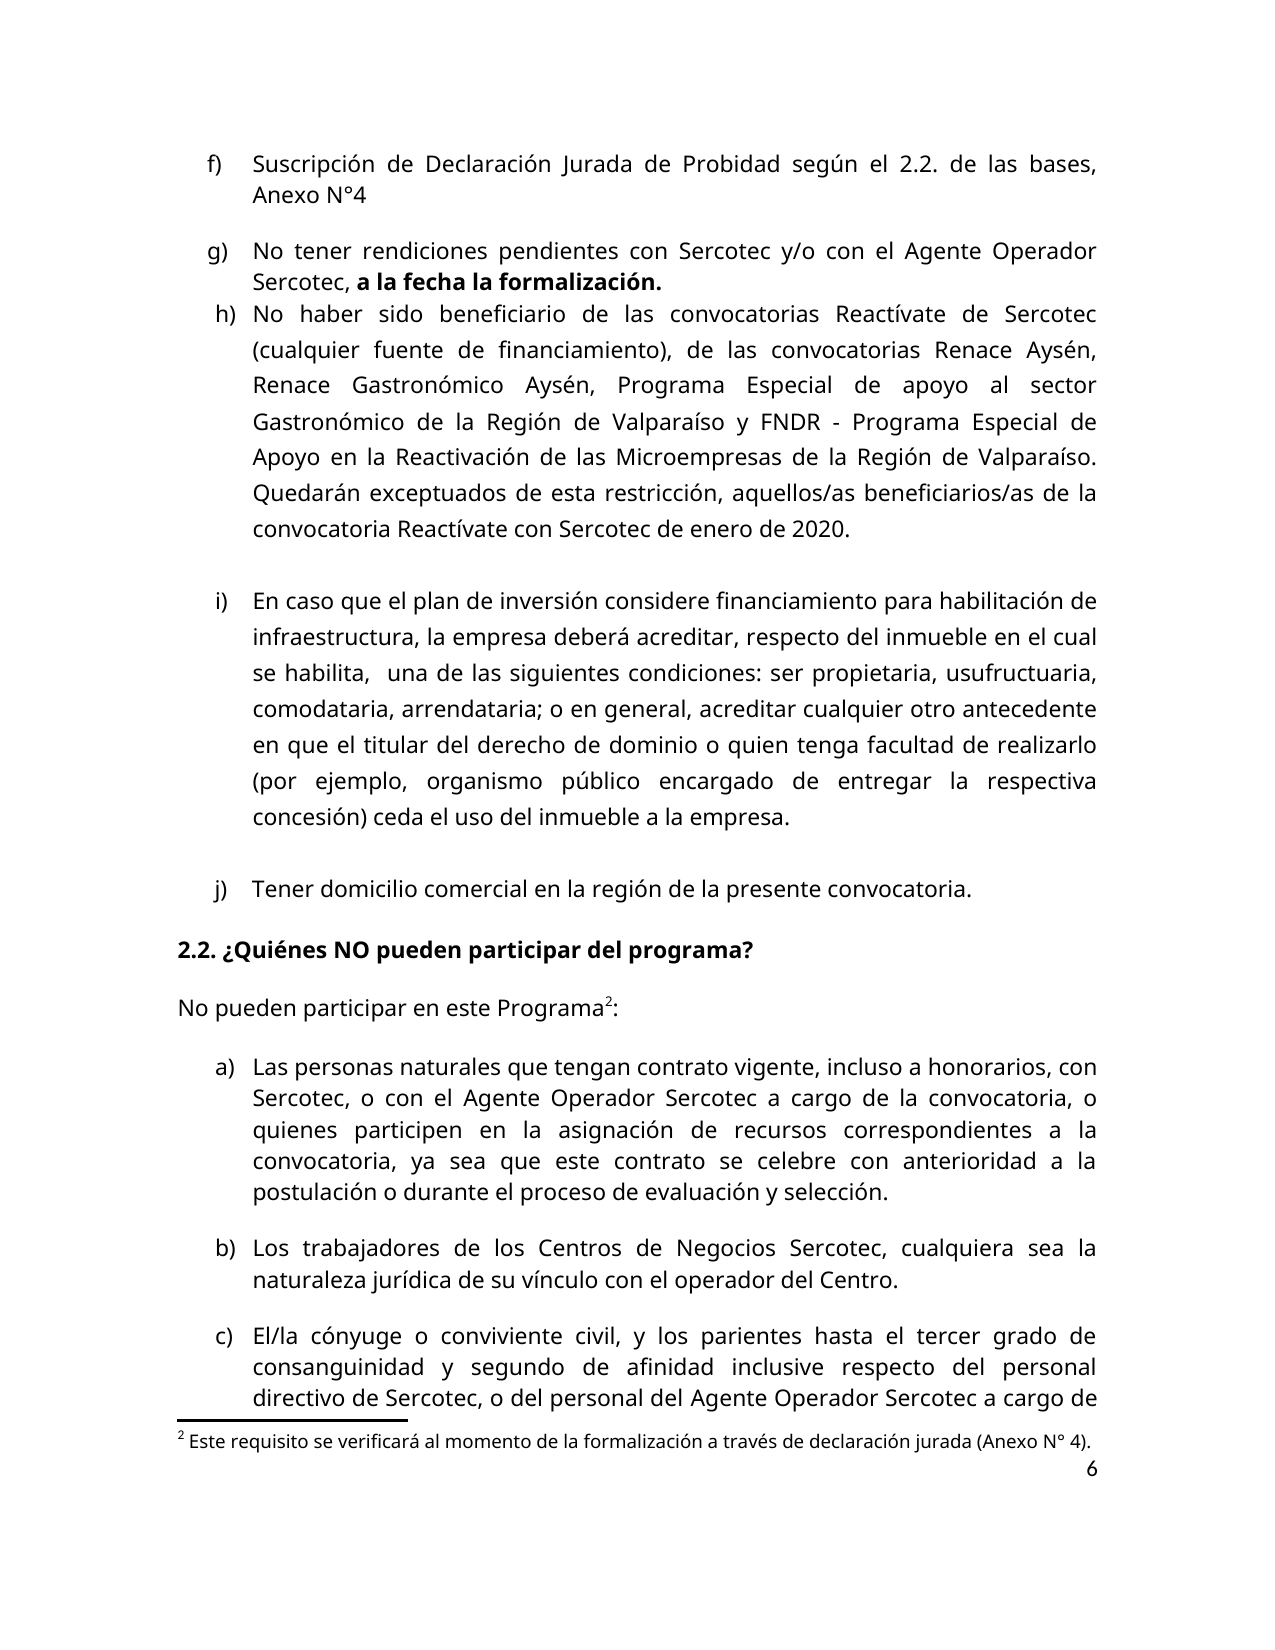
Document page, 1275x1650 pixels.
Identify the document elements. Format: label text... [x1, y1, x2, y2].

list En caso que el plan de inversión considere financiamiento para habilitación de infraestructura, la empresa deberá acreditar, respecto del inmueble en el cual se habilita, una de las siguientes condiciones: ser propietaria, usufructuaria, comodataria, arrendataria; o en general, acreditar cualquier otro antecedente en que el titular del derecho de dominio o quien tenga facultad de realizarlo (por ejemplo, organismo público encargado de entregar la respectiva concesión) ceda el uso del inmueble a la empresa. [215, 585, 1098, 832]
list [215, 1320, 1098, 1413]
list Tener domicilio comercial en la región de la presente convocatoria. [214, 873, 1098, 904]
list Suscripción de Declaración Jurada de Probidad según el 2.2. de las bases, Anexo N°4 [207, 148, 1098, 210]
list Los trabajadores de los Centros de Negocios Sercotec, cualquiera sea la naturaleza jurídica de su vínculo con el operador del Centro. [215, 1232, 1098, 1295]
text 2.2. ¿Quiénes NO pueden participar del programa? [177, 933, 1098, 965]
list No haber sido beneficiario de las convocatorias Reactívate de Sercotec (cualquier fuente de financiamiento), de las convocatorias Renace Aysén, Renace Gastronómico Aysén, Programa Especial de apoyo al sector Gastronómico de la Región de Valparaíso y FNDR - Programa Especial de Apoyo en la Reactivación de las Microempresas de la Región de Valparaíso. Quedarán exceptuados de esta restricción, aquellos/as beneficiarios/as de la convocatoria Reactívate con Sercotec de enero de 2020. [215, 298, 1098, 544]
text No pueden participar en este Programa: [177, 992, 1098, 1023]
list No tener rendiciones pendientes con Sercotec y/o con el Agente Operador Sercotec, a la fecha la formalización. [207, 235, 1098, 298]
list Las personas naturales que tengan contrato vigente, incluso a honorarios, con Sercotec, o con el Agente Operador Sercotec a cargo de la convocatoria, o quienes participen en la asignación de recursos correspondientes a la convocatoria, ya sea que este contrato se celebre con anterioridad a la postulación o durante el proceso de evaluación y selección. [215, 1051, 1098, 1207]
